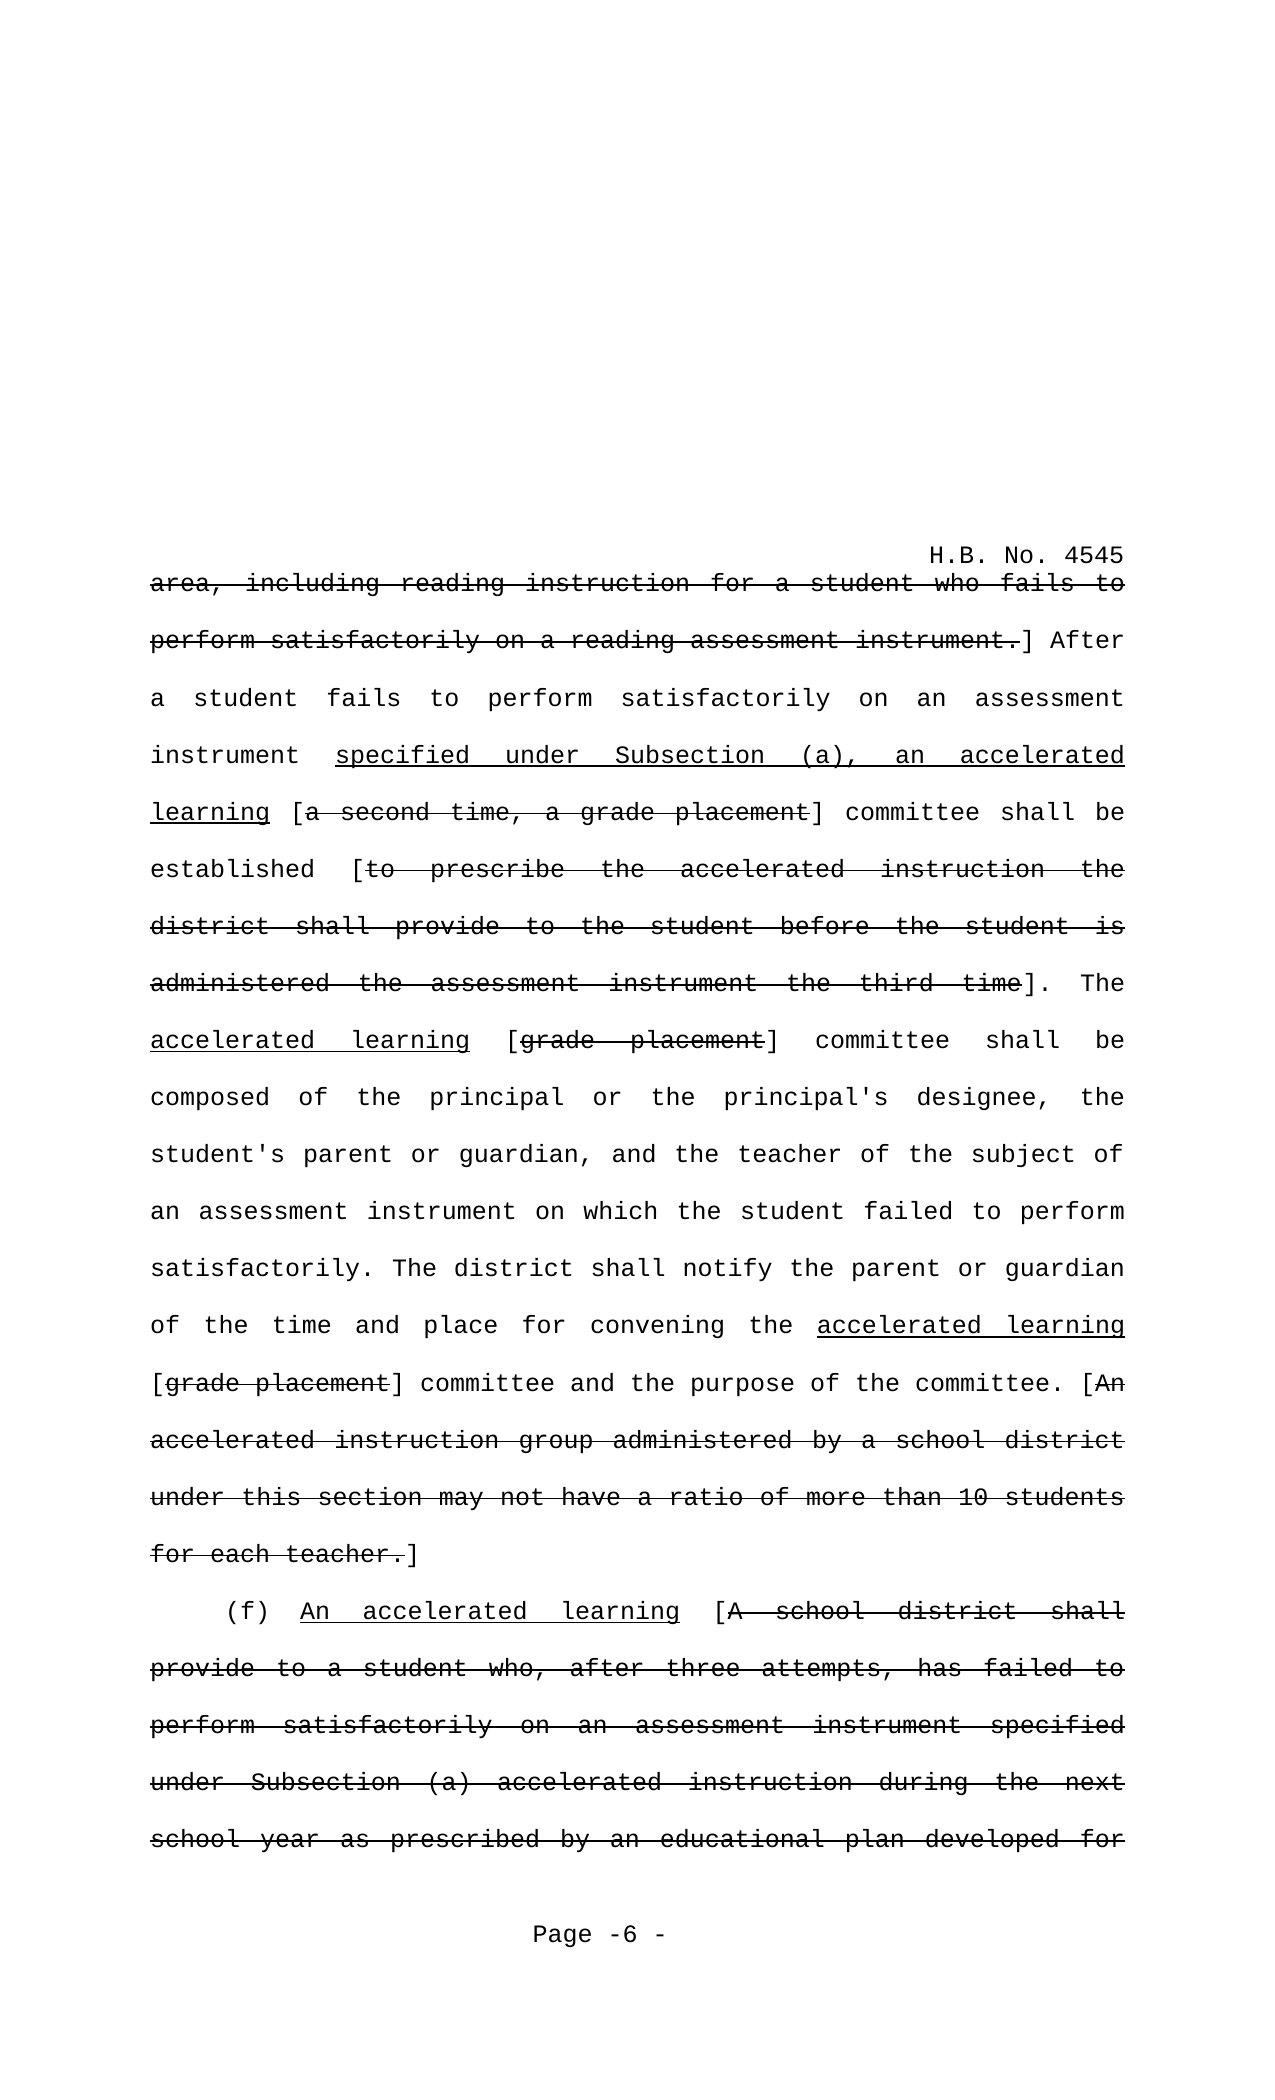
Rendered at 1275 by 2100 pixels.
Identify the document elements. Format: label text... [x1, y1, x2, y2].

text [150, 1785, 1125, 1840]
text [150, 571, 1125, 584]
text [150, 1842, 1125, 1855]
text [150, 586, 1125, 927]
